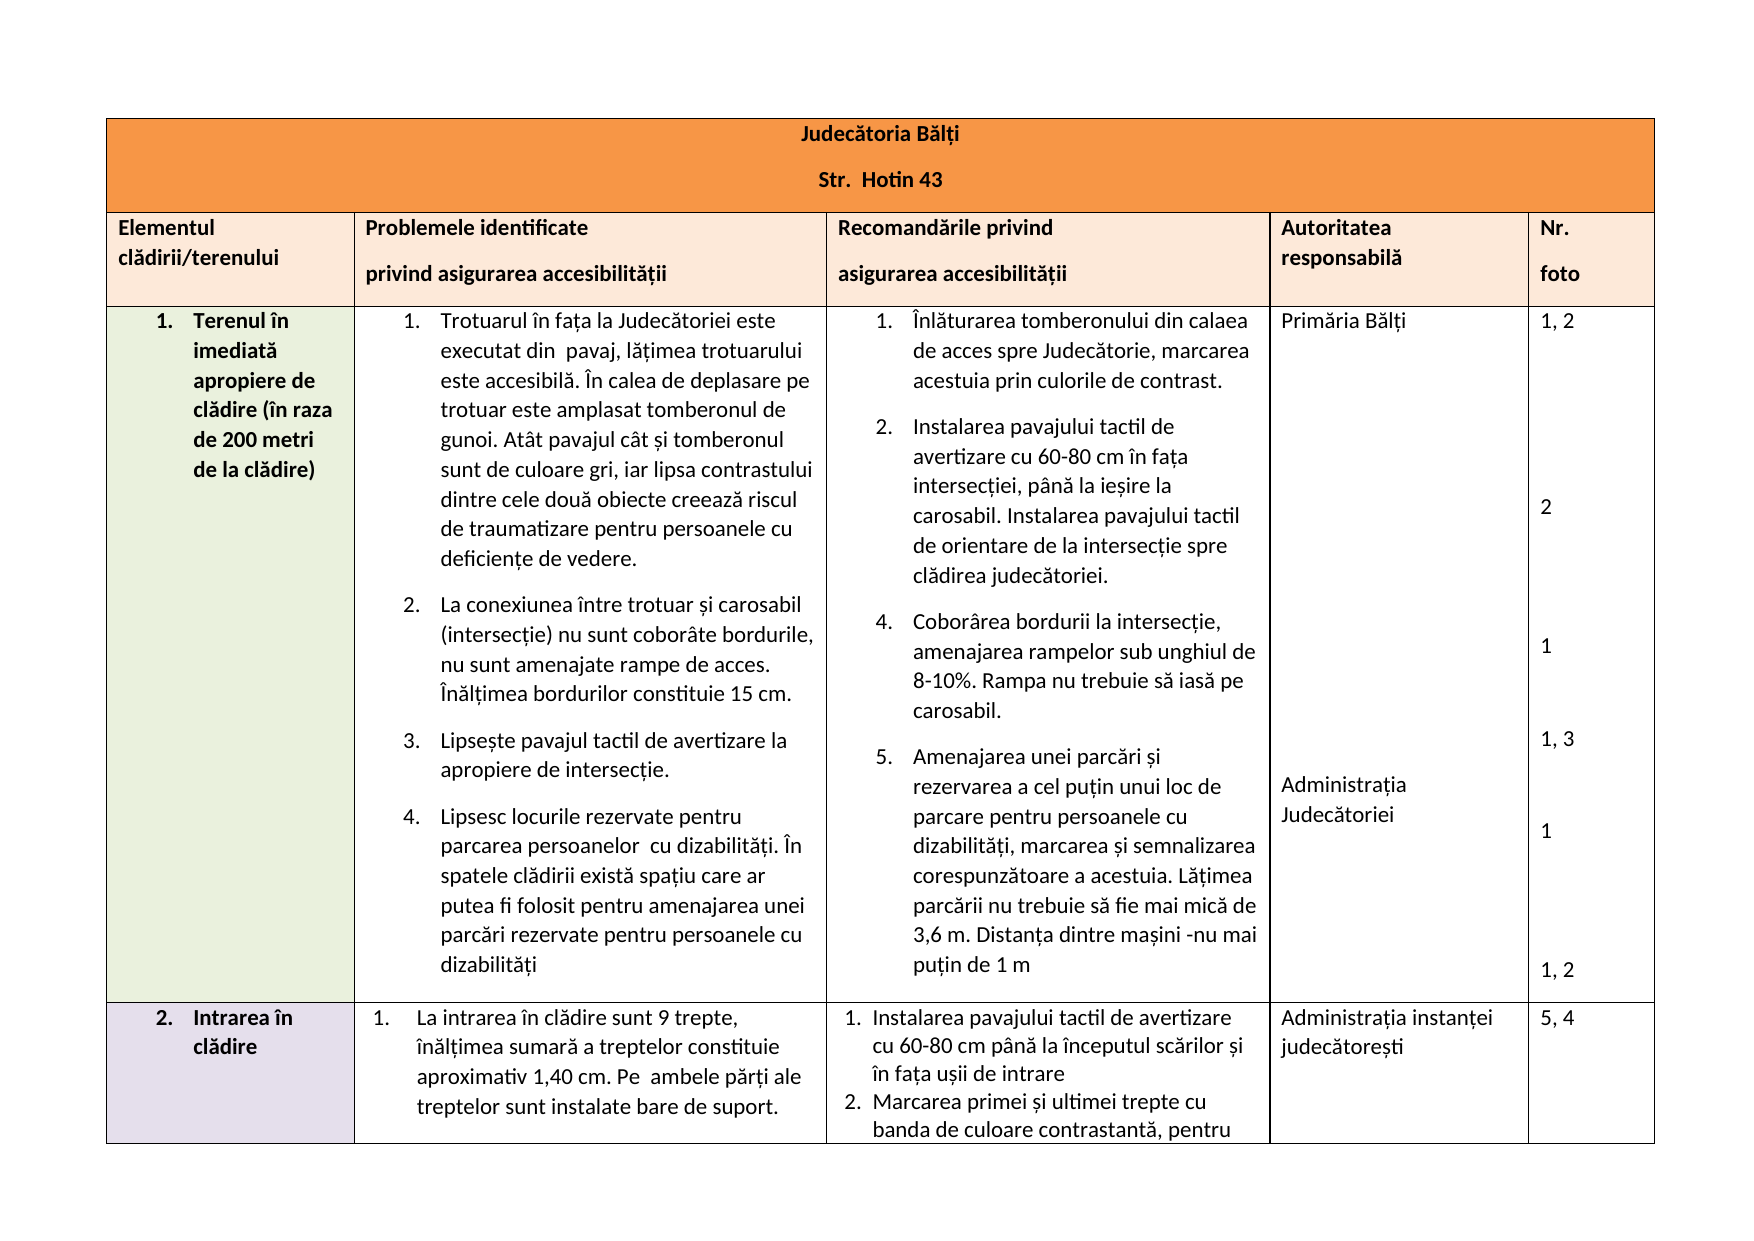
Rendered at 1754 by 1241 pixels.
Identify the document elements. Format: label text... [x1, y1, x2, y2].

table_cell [355, 1003, 826, 1143]
table_cell 5, 4 4, 5 [1529, 1003, 1654, 1143]
table_cell Recomandările privind asigurarea accesibilității [827, 213, 1269, 306]
table_cell Intrarea în clădire [107, 1003, 354, 1143]
table_cell Elementul clădirii/terenului [107, 213, 354, 306]
table_cell Înlăturarea tomberonului din calaea de acces spre Judecătorie, marcarea acestuia prin culorile de contrast. Instalarea pavajului tactil de avertizare cu 60-80 cm în fața intersecției, până la ieșire la carosabil. Instalarea pavajului tactil de orientare de la intersecție spre clădirea judecătoriei. Coborârea bordurii la intersecție, amenajarea rampelor sub unghiul de 8-10%. Rampa nu trebuie să iasă pe carosabil. Amenajarea unei parcări și rezervarea a cel puțin unui loc de parcare pentru persoanele cu dizabilități, marcarea și semnalizarea corespunzătoare a acestuia. Lățimea parcării nu trebuie să fie mai mică de 3,6 m. Distanța dintre mașini -nu mai puțin de 1 m [827, 307, 1269, 1002]
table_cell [1271, 1003, 1528, 1143]
table_cell Autoritatea responsabilă [1271, 213, 1528, 306]
table_cell 1, 2 2 1 1, 3 1 1, 2 [1529, 307, 1654, 1002]
table_cell Primăria Bălți Administrația Judecătoriei [1271, 307, 1528, 1002]
table_header Judecătoria Bălți Str. Hotin 43 [107, 119, 1654, 212]
table_cell Nr. foto [1529, 213, 1654, 306]
table_cell Trotuarul în fața la Judecătoriei este executat din pavaj, lățimea trotuarului este accesibilă. În calea de deplasare pe trotuar este amplasat tomberonul de gunoi. Atât pavajul cât și tomberonul sunt de culoare gri, iar lipsa contrastului dintre cele două obiecte creează riscul de traumatizare pentru persoanele cu deficiențe de vedere. La conexiunea între trotuar și carosabil (intersecție) nu sunt coborâte bordurile, nu sunt amenajate rampe de acces. Înălțimea bordurilor constituie 15 cm. Lipsește pavajul tactil de avertizare la apropiere de intersecție. Lipsesc locurile rezervate pentru parcarea persoanelor cu dizabilități. În spatele clădirii există spațiu care ar putea fi folosit pentru amenajarea unei parcări rezervate pentru persoanele cu dizabilități [355, 307, 826, 1002]
table_cell Terenul în imediată apropiere de clădire (în raza de 200 metri de la clădire) [107, 307, 354, 1002]
table_cell Problemele identificate privind asigurarea accesibilității [355, 213, 826, 306]
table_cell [827, 1003, 1269, 1143]
